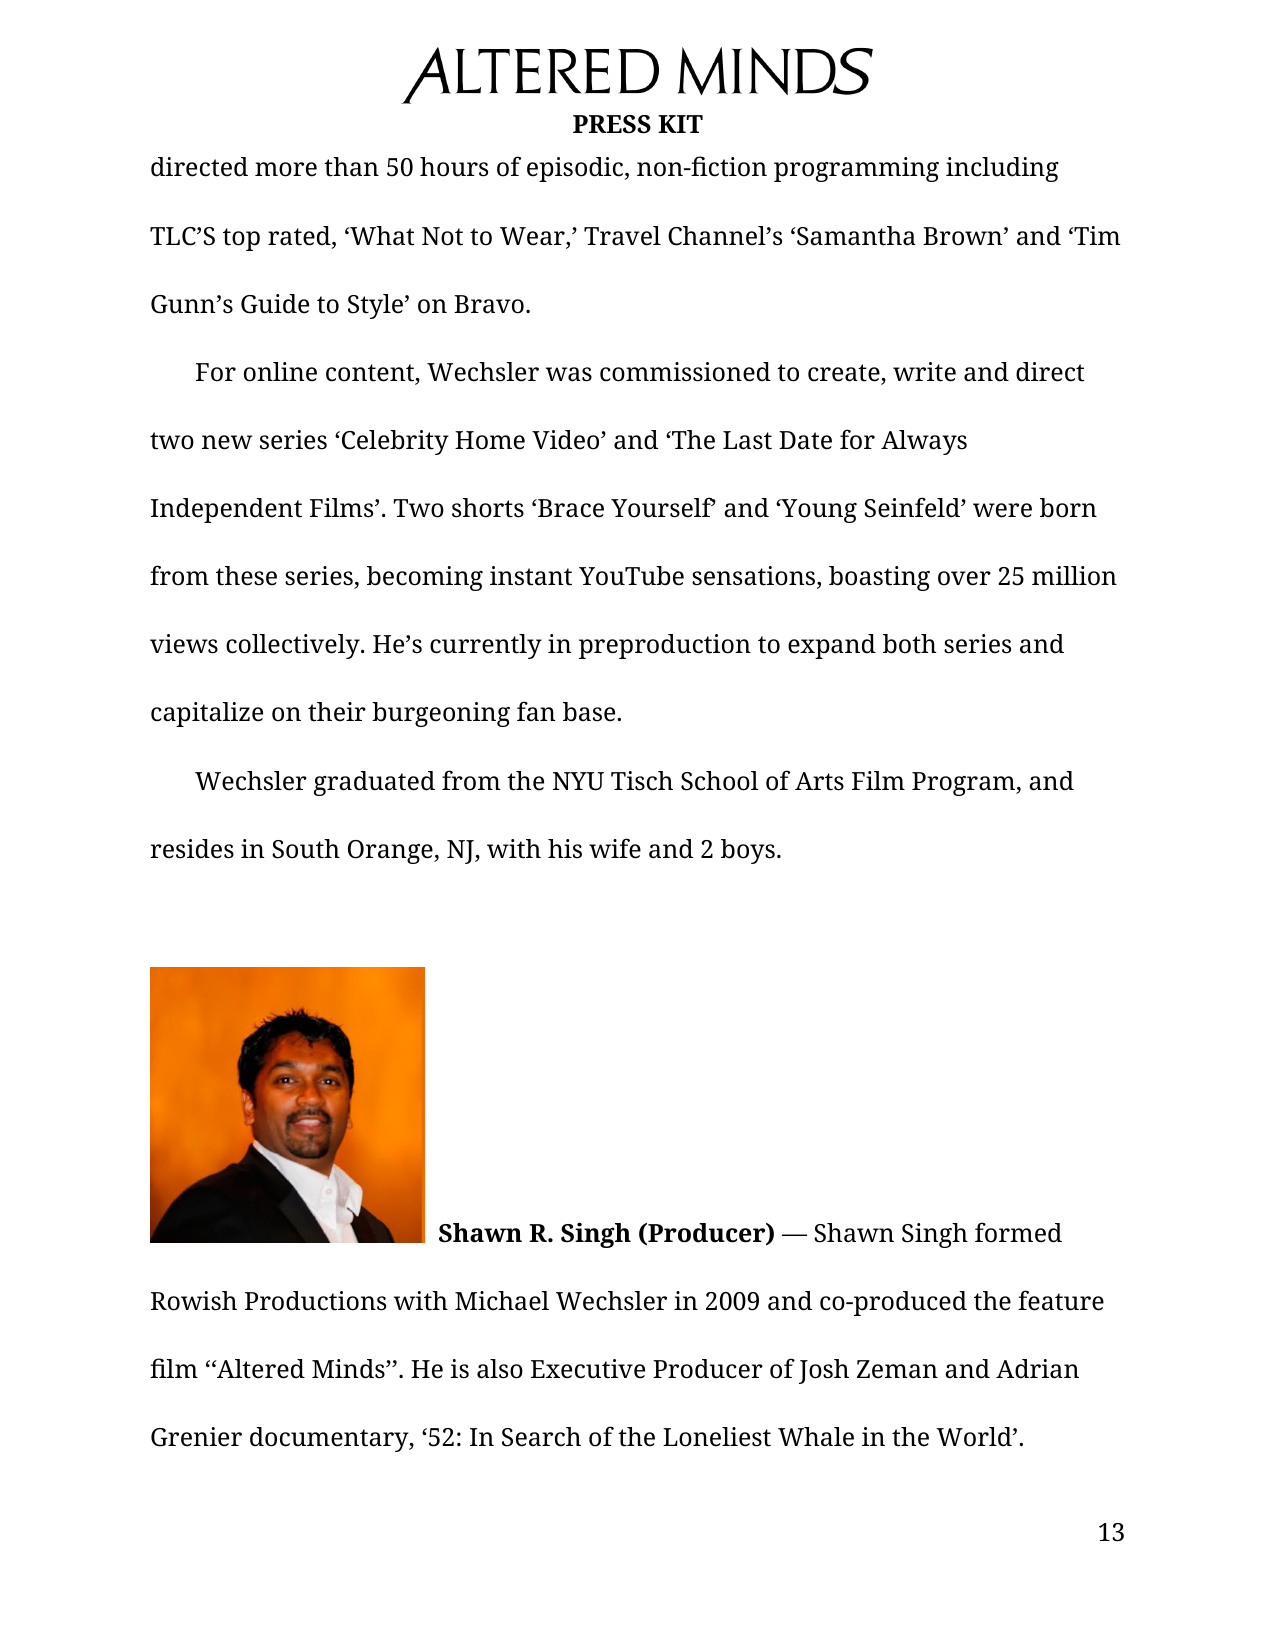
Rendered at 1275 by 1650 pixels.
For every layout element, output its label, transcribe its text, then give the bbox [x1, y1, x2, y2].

picture [396, 45, 879, 107]
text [150, 150, 1125, 320]
text For online content, Wechsler was commissioned to create, write and direct two new series ‘Celebrity Home Video’ and ‘The Last Date for Always Independent Films’. Two shorts ‘Brace Yourself’ and ‘Young Seinfeld’ were born from these series, becoming instant YouTube sensations, boasting over 25 million views collectively. He’s currently in preproduction to expand both series and capitalize on their burgeoning fan base. [150, 354, 1125, 729]
text Wechsler graduated from the NYU Tisch School of Arts Film Program, and resides in South Orange, NJ, with his wife and 2 boys. [150, 763, 1125, 865]
text Shawn R. Singh (Producer) — Shawn Singh formed Rowish Productions with Michael Wechsler in 2009 and co-produced the feature film ‘‘Altered Minds’’. He is also Executive Producer of Josh Zeman and Adrian Grenier documentary, ‘52: In Search of the Loneliest Whale in the World’. [150, 967, 1125, 1454]
picture [150, 967, 426, 1243]
